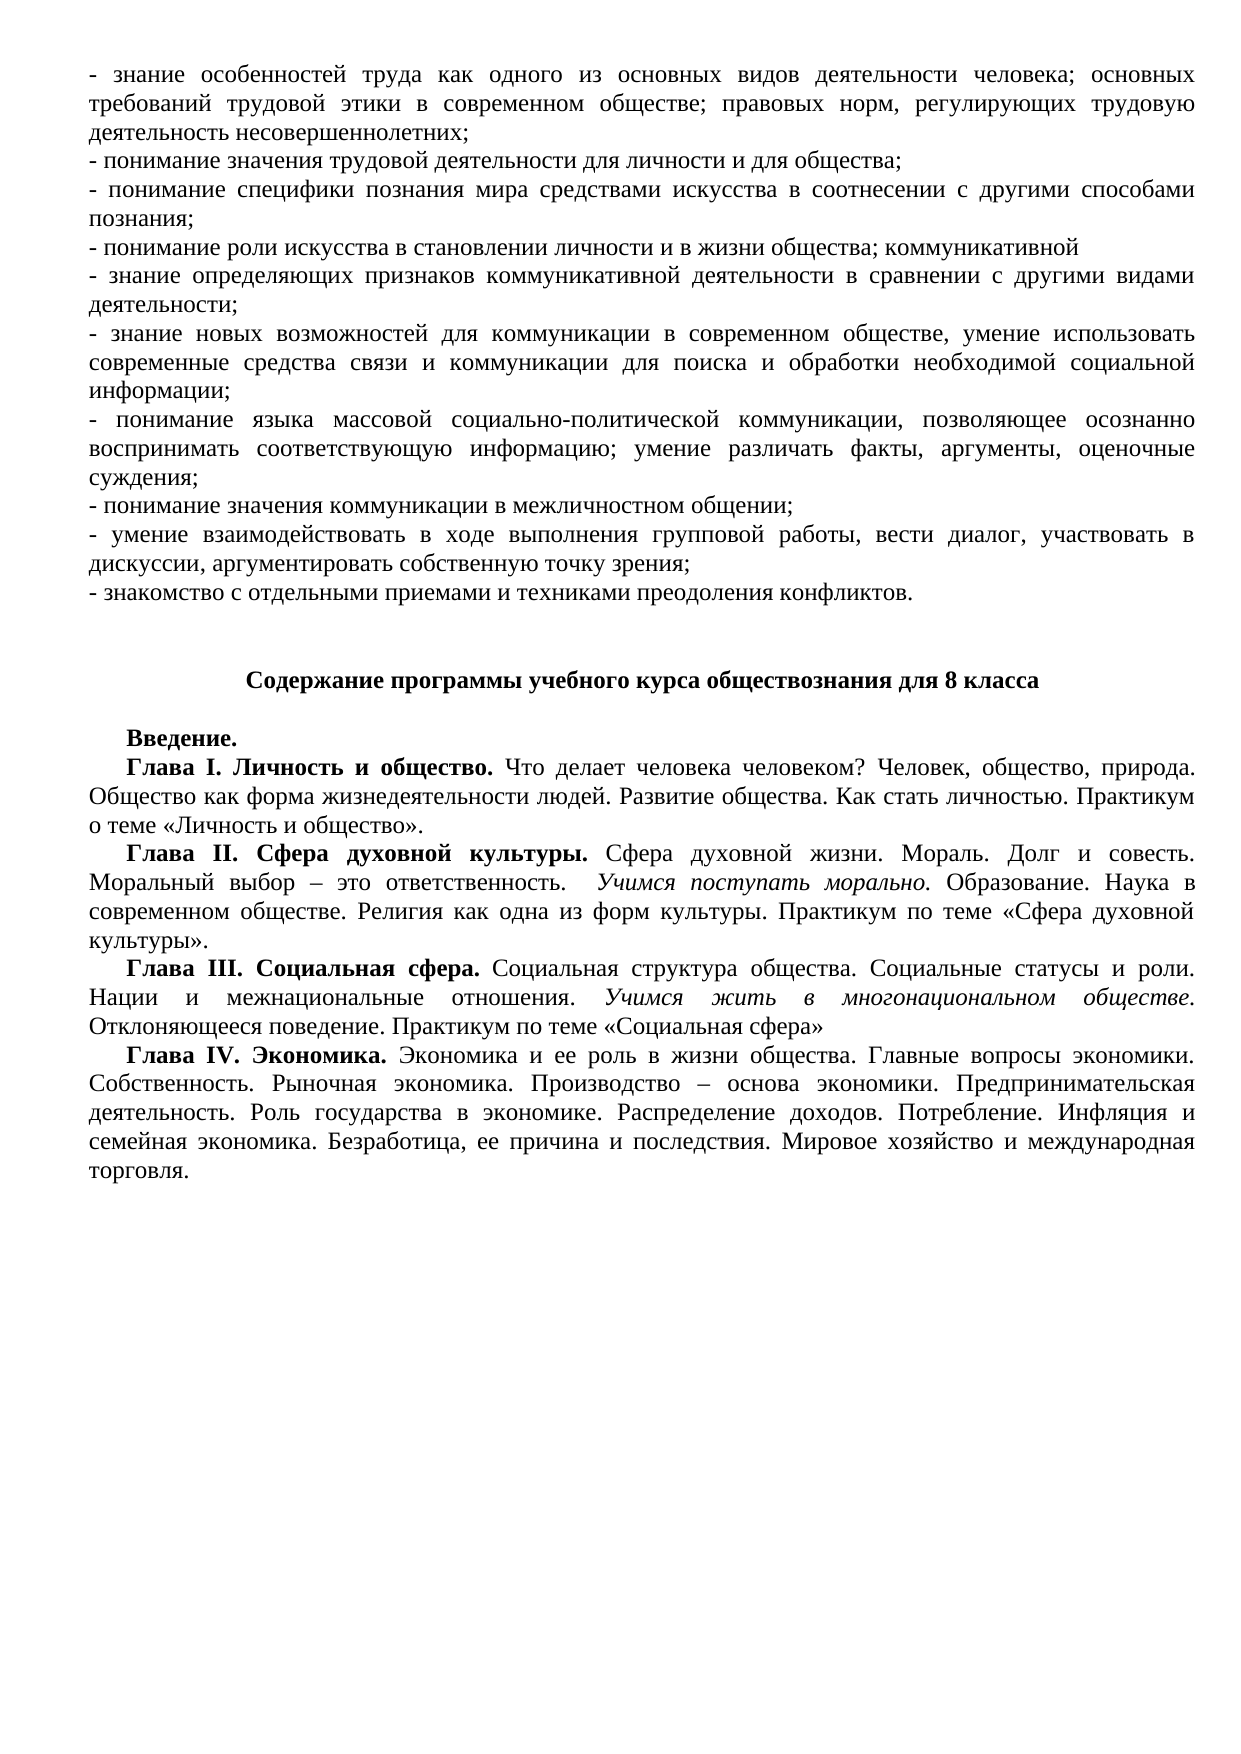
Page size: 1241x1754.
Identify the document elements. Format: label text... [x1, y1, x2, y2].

text - понимание роли искусства в становлении личности и в жизни общества; коммуникативной [89, 232, 1196, 260]
text Глава I. Личность и общество. Что делает человека человеком? Человек, общество, природа. Общество как форма жизнедеятельности людей. Развитие общества. Как стать личностью. Практикум о теме «Личность и общество». [89, 752, 1196, 838]
text Глава III. Социальная сфера. Социальная структура общества. Социальные статусы и роли. Нации и межнациональные отношения. Учимся жить в многонациональном обществе. Отклоняющееся поведение. Практикум по теме «Социальная сфера» [89, 953, 1196, 1040]
text - знание особенностей труда как одного из основных видов деятельности человека; основных требований трудовой этики в современном обществе; правовых норм, регулирующих трудовую деятельность несовершеннолетних; [89, 59, 1196, 145]
text - понимание специфики познания мира средствами искусства в соотнесении с другими способами познания; [89, 174, 1196, 232]
text - понимание языка массовой социально-политической коммуникации, позволяющее осознанно воспринимать соответствующую информацию; умение различать факты, аргументы, оценочные суждения; [89, 404, 1196, 490]
text Введение. [89, 723, 1196, 752]
text Содержание программы учебного курса обществознания для 8 класса [89, 666, 1196, 694]
text - умение взаимодействовать в ходе выполнения групповой работы, вести диалог, участвовать в дискуссии, аргументировать собственную точку зрения; [89, 519, 1196, 577]
text - понимание значения трудовой деятельности для личности и для общества; [89, 145, 1196, 174]
text Глава II. Сфера духовной культуры. Сфера духовной жизни. Мораль. Долг и совесть. Моральный выбор – это ответственность. Учимся поступать морально. Образование. Наука в современном обществе. Религия как одна из форм культуры. Практикум по теме «Сфера духовной культуры». [89, 838, 1196, 953]
text - знание новых возможностей для коммуникации в современном обществе, умение использовать современные средства связи и коммуникации для поиска и обработки необходимой социальной информации; [89, 318, 1196, 404]
text - знание определяющих признаков коммуникативной деятельности в сравнении с другими видами деятельности; [89, 260, 1196, 318]
text - знакомство с отдельными приемами и техниками преодоления конфликтов. [89, 577, 1196, 605]
text - понимание значения коммуникации в межличностном общении; [89, 490, 1196, 519]
text Глава IV. Экономика. Экономика и ее роль в жизни общества. Главные вопросы экономики. Собственность. Рыночная экономика. Производство – основа экономики. Предпринимательская деятельность. Роль государства в экономике. Распределение доходов. Потребление. Инфляция и семейная экономика. Безработица, ее причина и последствия. Мировое хозяйство и международная торговля. [89, 1040, 1196, 1183]
